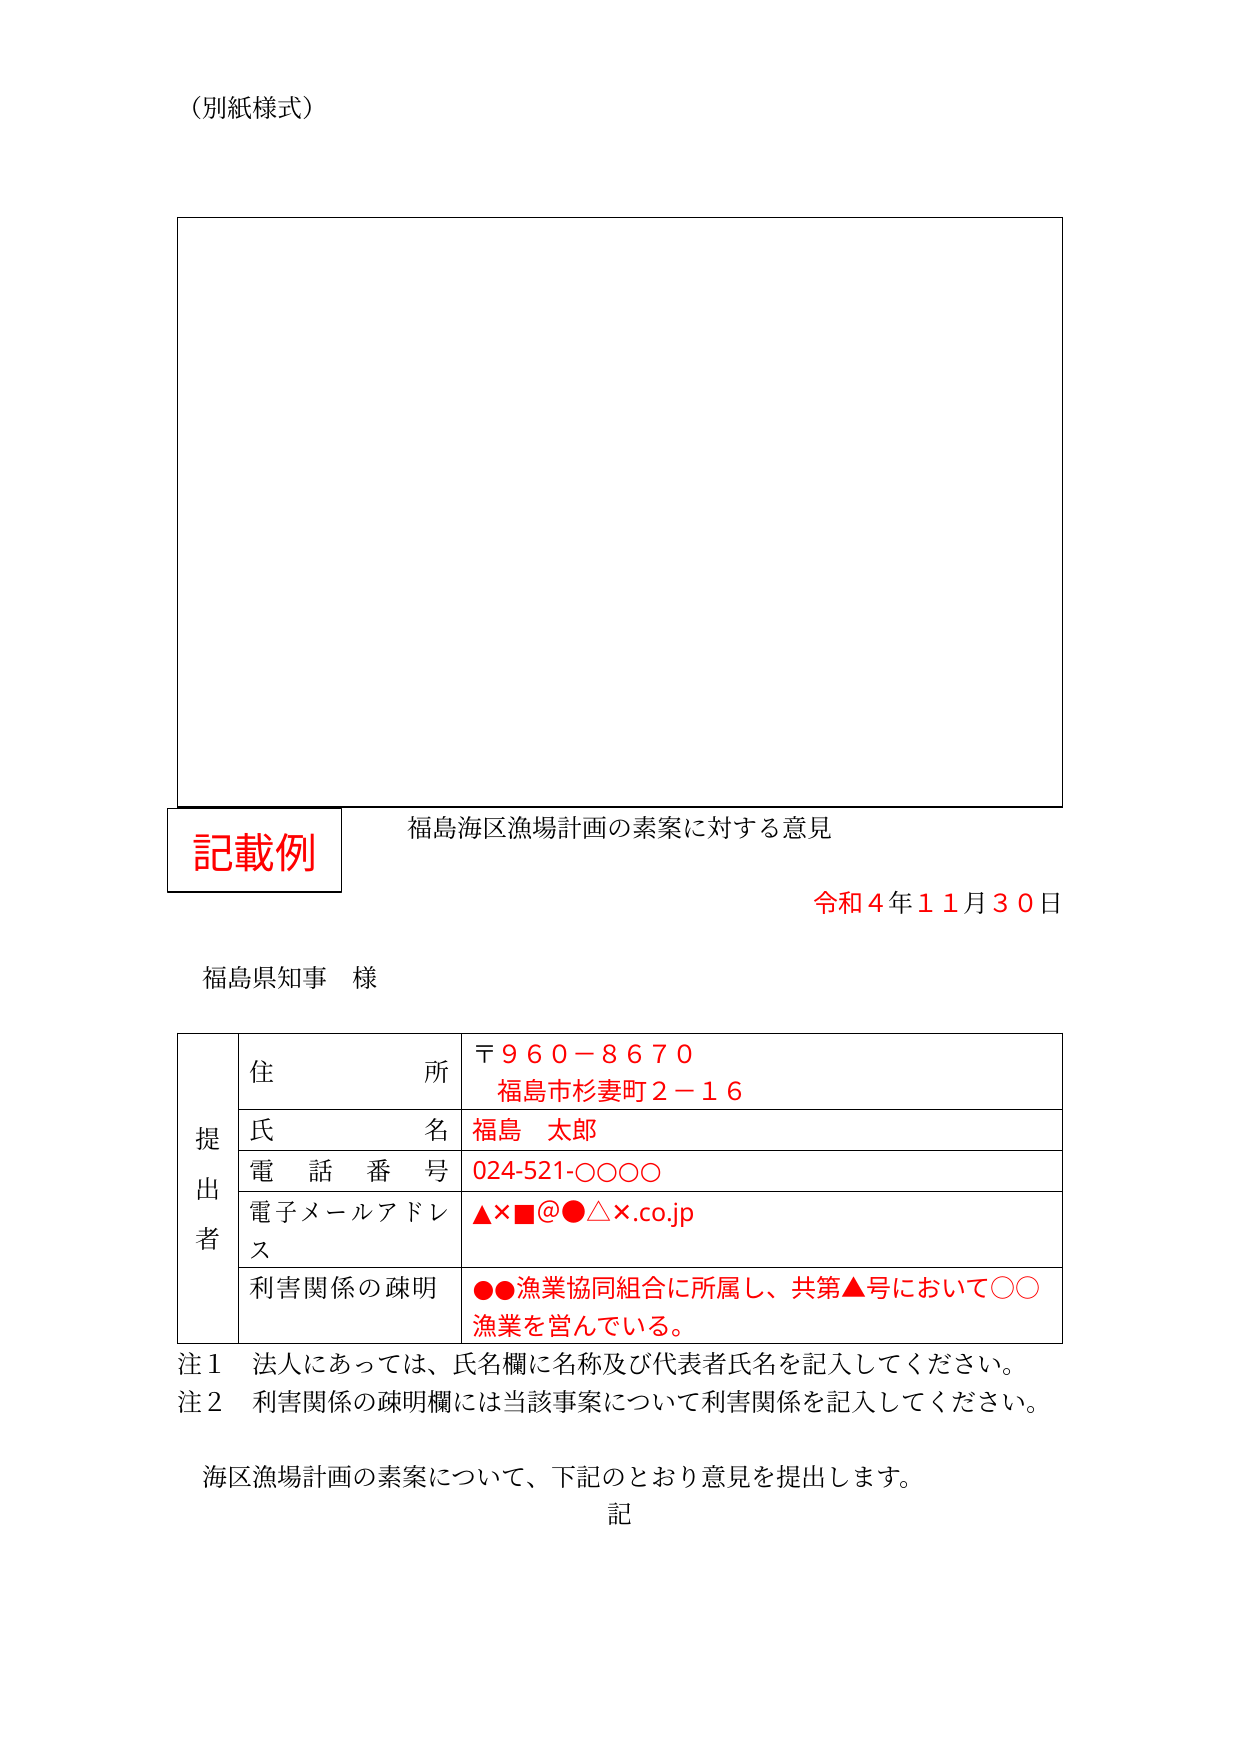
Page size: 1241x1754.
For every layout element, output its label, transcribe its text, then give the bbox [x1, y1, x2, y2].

table_header 住所 [239, 1034, 461, 1108]
text 令和４年１１月３０日 [177, 882, 1063, 920]
table_header 〒９６０－８６７０ 福島市杉妻町２－１６ [462, 1034, 1062, 1108]
table_cell 福島 太郎 [462, 1110, 1062, 1150]
text 注１ 法人にあっては、氏名欄に名称及び代表者氏名を記入してください。 [177, 1344, 1063, 1382]
table_cell ▲✕■＠●△✕.co.jp [462, 1192, 1062, 1267]
text 海区漁場計画の素案について、下記のとおり意見を提出します。 [177, 1457, 1063, 1494]
table_cell 電子メールアドレス [239, 1192, 461, 1267]
table_cell [178, 218, 1062, 806]
text 福島県知事 様 [177, 957, 1063, 995]
table_cell ●●漁業協同組合に所属し、共第▲号において○○ 漁業を営んでいる。 [462, 1268, 1062, 1343]
table_cell 電話番号 [239, 1151, 461, 1191]
text 記 [177, 1494, 1063, 1532]
table_cell 利害関係の疎明 [239, 1268, 461, 1343]
table_header 提 出 者 [178, 1034, 238, 1343]
text 注２ 利害関係の疎明欄には当該事案について利害関係を記入してください。 [177, 1382, 1063, 1419]
table_cell 024-521-○○○○ [462, 1151, 1062, 1191]
table_cell 氏名 [239, 1110, 461, 1150]
text 福島海区漁場計画の素案に対する意見 [342, 808, 1063, 845]
